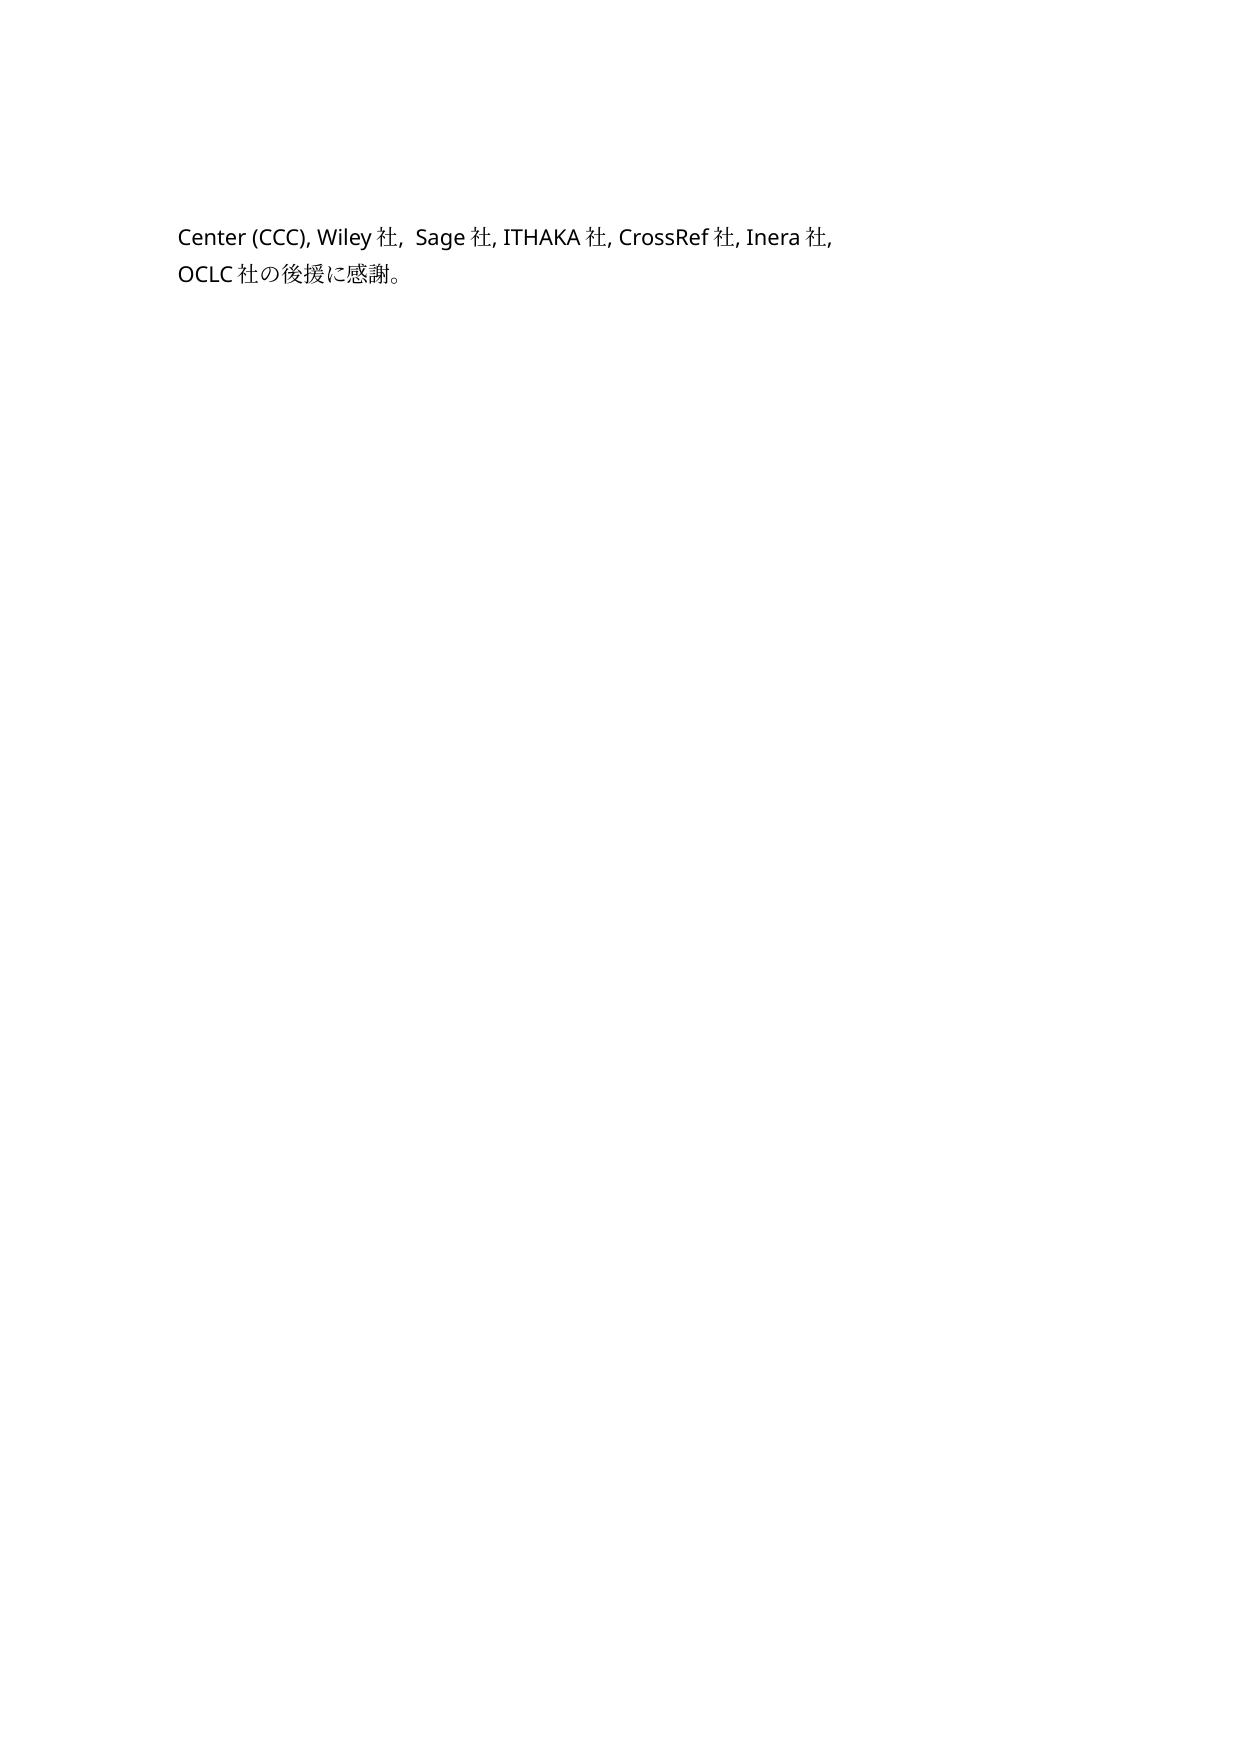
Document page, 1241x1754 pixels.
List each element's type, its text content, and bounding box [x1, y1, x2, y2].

text OCLC社の後援に感謝。 [177, 254, 1063, 292]
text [177, 217, 1063, 254]
